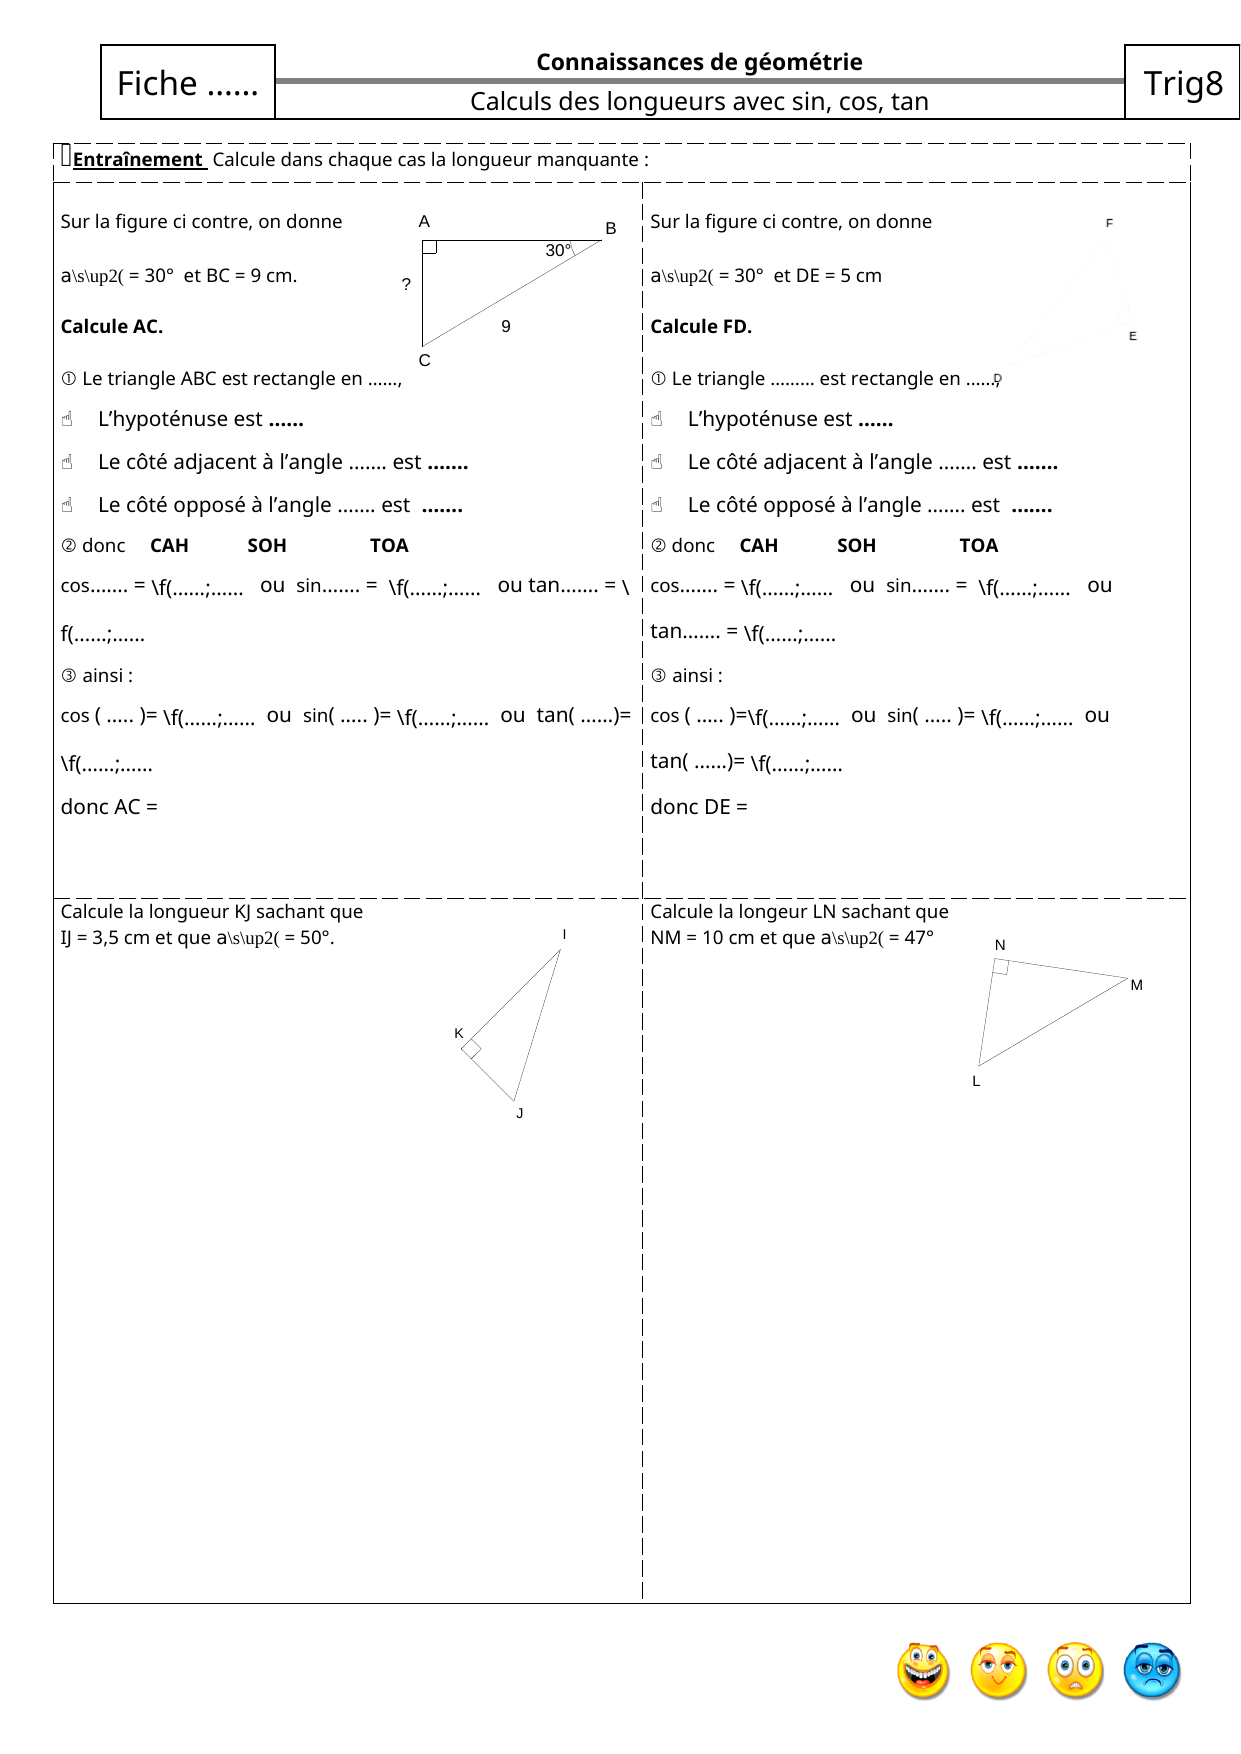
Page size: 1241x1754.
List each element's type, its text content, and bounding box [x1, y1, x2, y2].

table_header Entraînement Calcule dans chaque cas la longueur manquante : [53, 143, 1190, 182]
table_header Fiche …… [102, 46, 274, 118]
picture [968, 1641, 1028, 1701]
table_cell Sur la figure ci contre, on donne = 30° et BC = 9 cm. Calcule AC. Le triangle ABC est rectangle en ……, L’hypoténuse est …… Le côté adjacent à l’angle ……. est ……. Le côté opposé à l’angle ……. est ……. donc CAH SOH TOA cos……. = ou sin……. = ou tan……. = ainsi : cos ( ….. )= ou sin( ….. )= ou tan( ……)= donc AC = [54, 182, 643, 897]
picture [893, 1641, 951, 1701]
table_header Trig8 [1126, 46, 1239, 118]
table_cell Calcule la longeur LN sachant que NM = 10 cm et que = 47° [643, 898, 1190, 1602]
picture [1045, 1641, 1105, 1701]
table_header Connaissances de géométrie [276, 44, 1124, 78]
picture [1121, 1641, 1182, 1701]
table_cell Calculs des longueurs avec sin, cos, tan [276, 84, 1124, 118]
table_cell Sur la figure ci contre, on donne = 30° et DE = 5 cm Calcule FD. Le triangle ……… est rectangle en ……, L’hypoténuse est …… Le côté adjacent à l’angle ……. est ……. Le côté opposé à l’angle ……. est ……. donc CAH SOH TOA cos……. = ou sin……. = ou tan……. = ainsi : cos ( ….. )= ou sin( ….. )= ou tan( ……)= donc DE = [643, 182, 1190, 897]
table_cell Calcule la longueur KJ sachant que IJ = 3,5 cm et que = 50°. [54, 898, 643, 1602]
